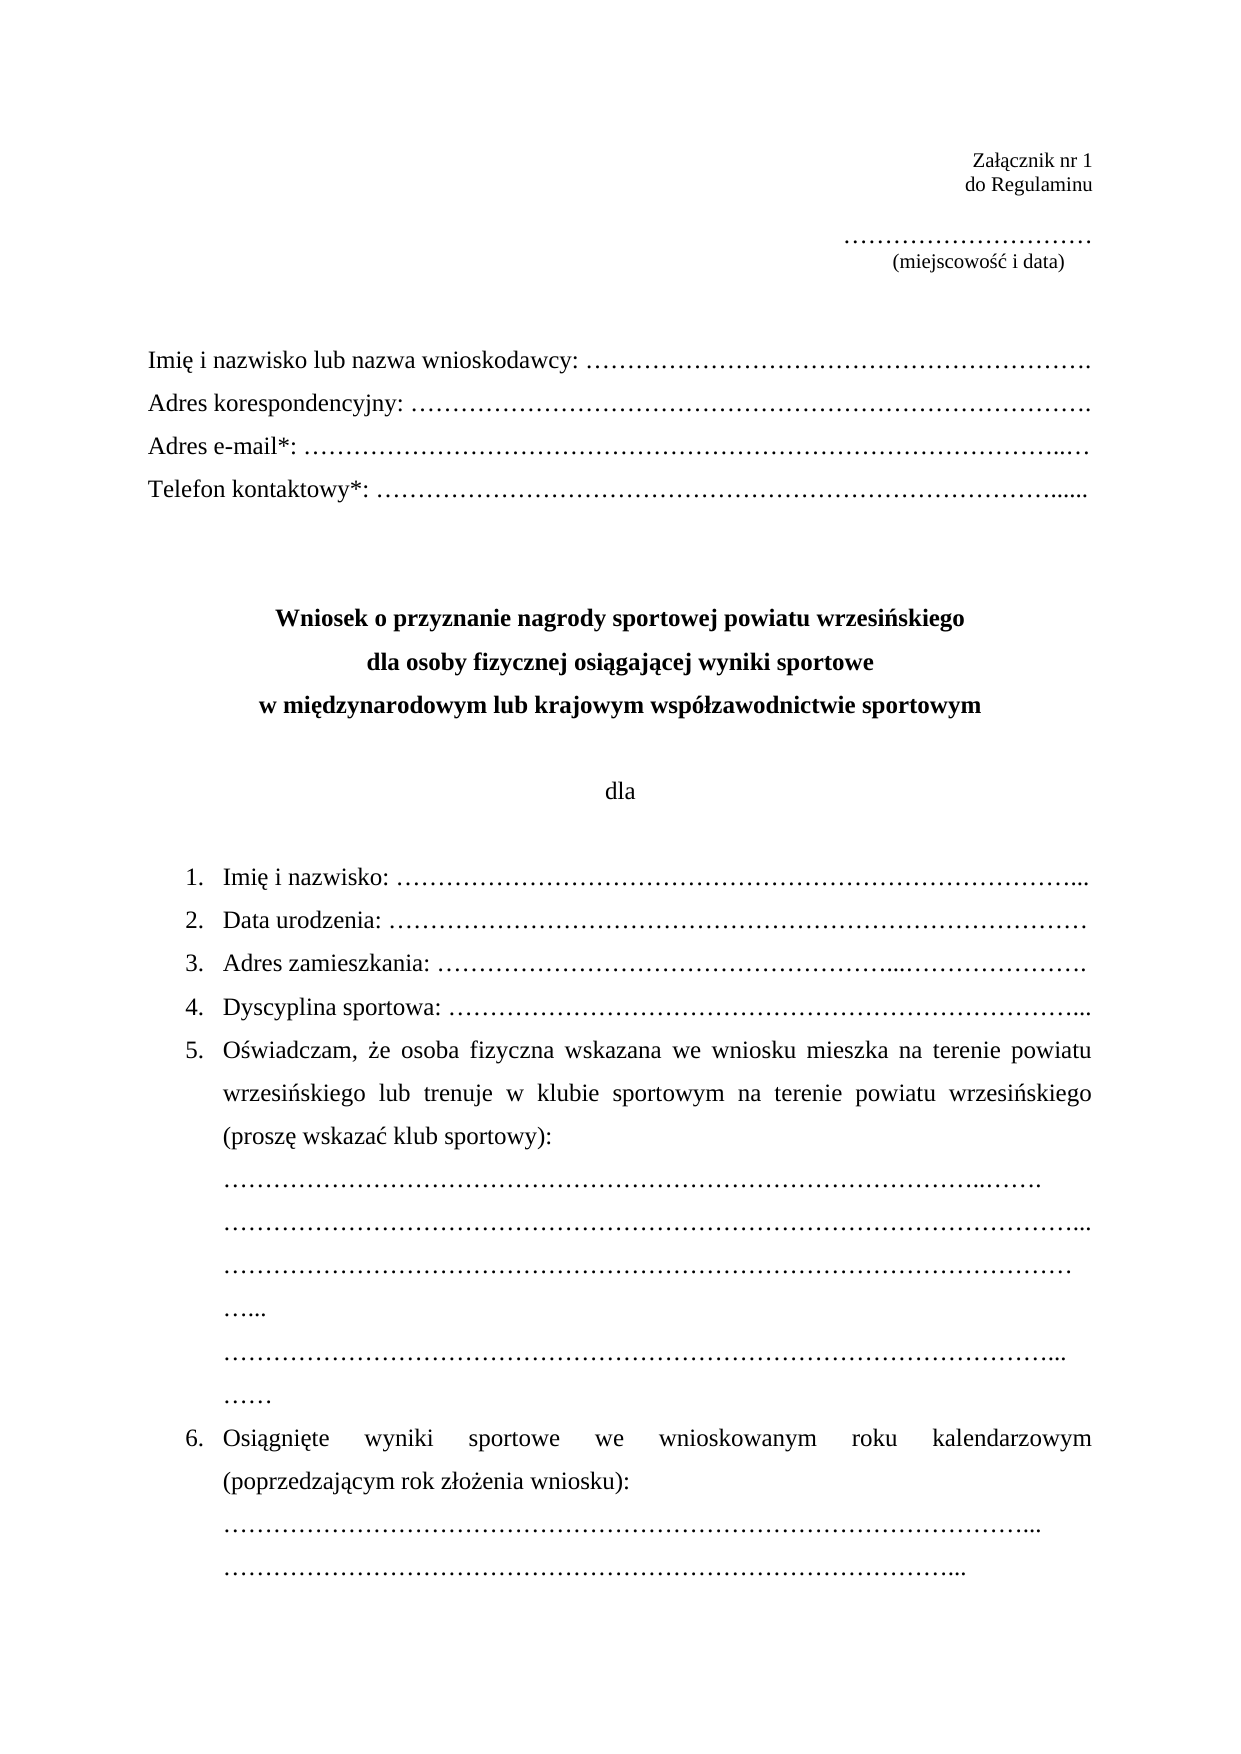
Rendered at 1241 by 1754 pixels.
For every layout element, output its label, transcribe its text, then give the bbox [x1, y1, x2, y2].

text Adres e-mail*: ………………………………………………………………………………..… [148, 431, 1093, 460]
text Załącznik nr 1 [148, 148, 1093, 172]
text ………………………… [148, 220, 1093, 248]
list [223, 1509, 1093, 1581]
text Wniosek o przyznanie nagrody sportowej powiatu wrzesińskiego [148, 603, 1093, 632]
text Imię i nazwisko lub nazwa wnioskodawcy: ……………………………………………………. [148, 345, 1093, 373]
list Oświadczam, że osoba fizyczna wskazana we wniosku mieszka na terenie powiatu wrzesińskiego lub trenuje w klubie sportowym na terenie powiatu wrzesińskiego (proszę wskazać klub sportowy): [185, 1035, 1093, 1150]
list ………………………………………………………………………………..…….…………………………………………………………………………………………...……………………………………………………………………………………………...………………………………………………………………………………………...…… [223, 1164, 1093, 1408]
text w międzynarodowym lub krajowym współzawodnictwie sportowym [148, 690, 1093, 718]
text dla [148, 776, 1093, 805]
text Adres korespondencyjny: ………………………………………………………………………. [148, 388, 1093, 417]
text do Regulaminu [148, 172, 1093, 196]
list Data urodzenia: ………………………………………………………………………… [185, 905, 1093, 934]
list Dyscyplina sportowa: …………………………………………………………………... [185, 992, 1093, 1020]
text Telefon kontaktowy*: ………………………………………………………………………...... [148, 474, 1093, 503]
list Adres zamieszkania: ………………………………………………...…………………. [185, 948, 1093, 977]
text (miejscowość i data) [148, 248, 1093, 273]
text dla osoby fizycznej osiągającej wyniki sportowe [148, 647, 1093, 675]
list Imię i nazwisko: ………………………………………………………………………... [185, 862, 1093, 891]
list Osiągnięte wyniki sportowe we wnioskowanym roku kalendarzowym (poprzedzającym rok złożenia wniosku): [185, 1423, 1093, 1495]
